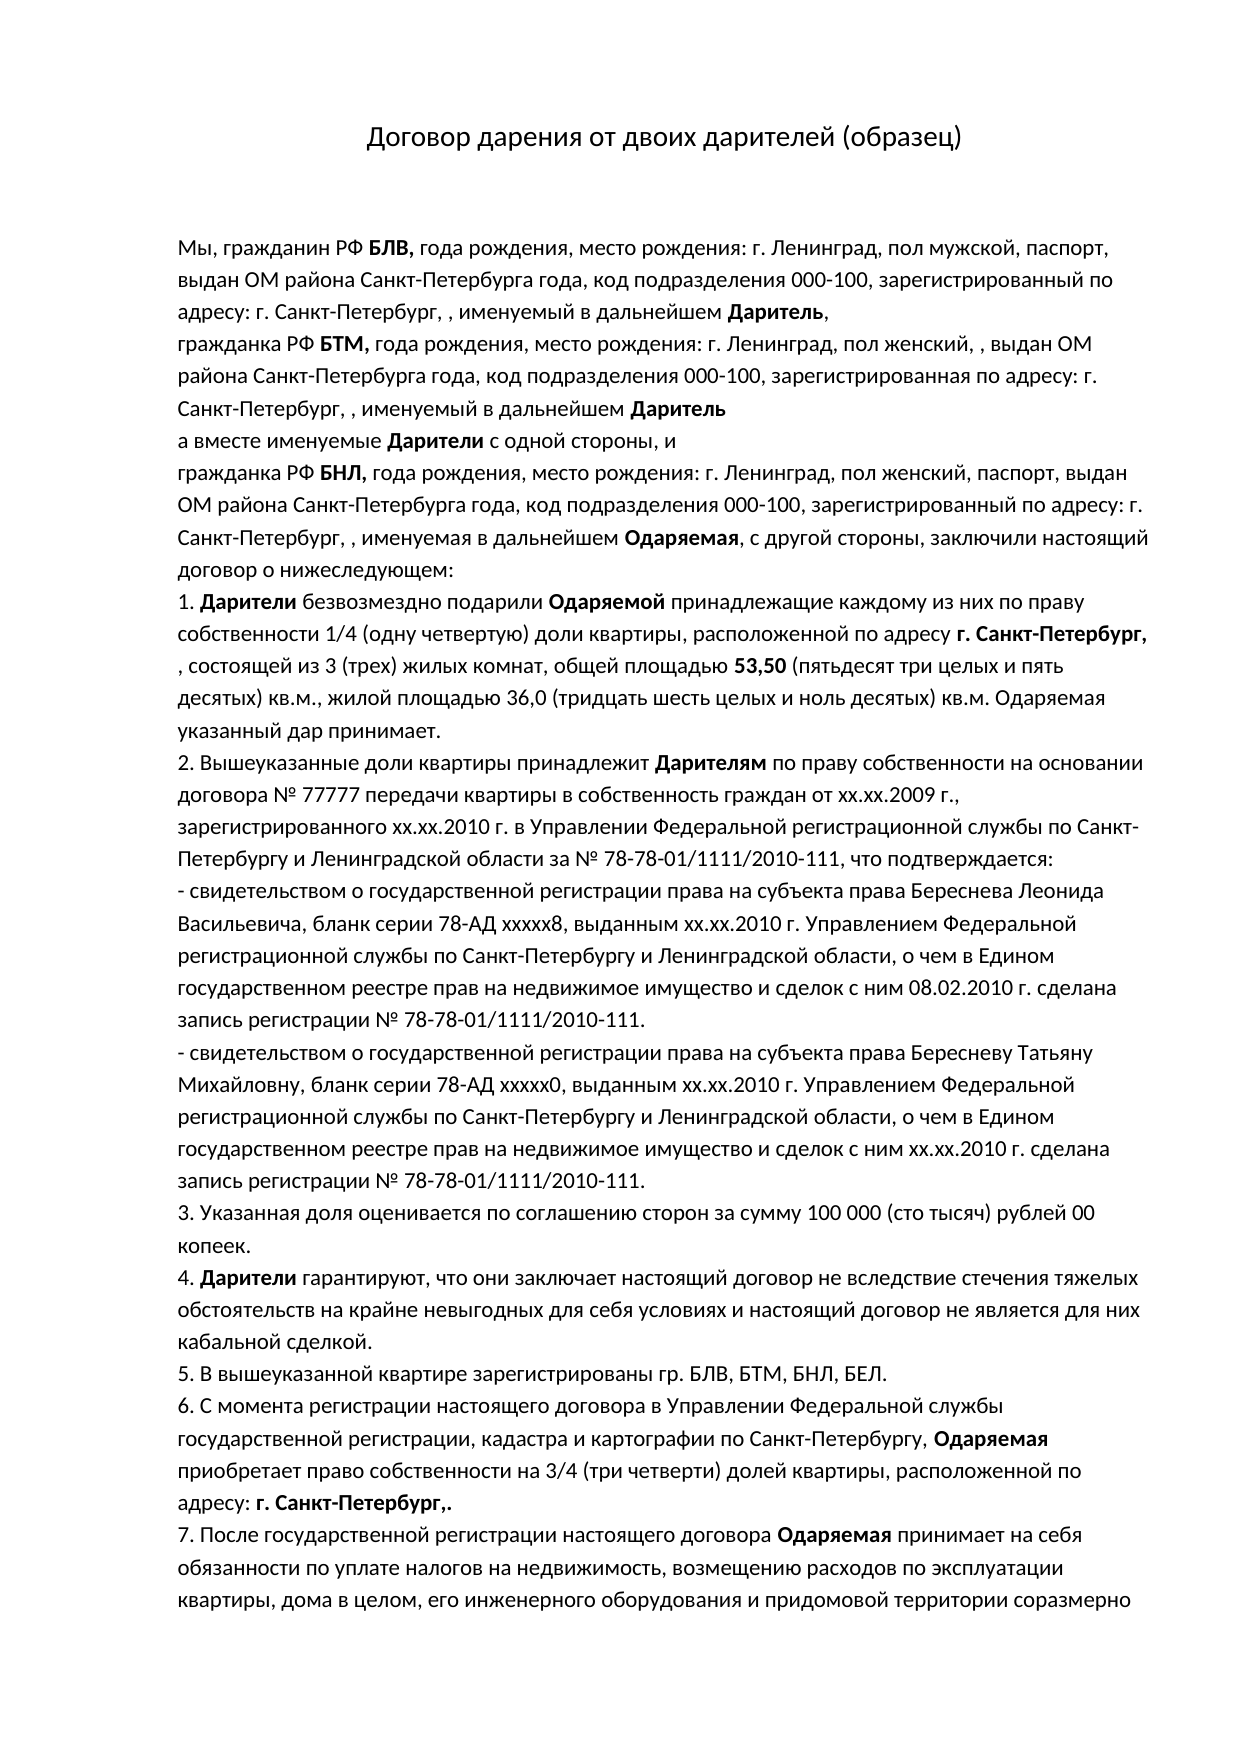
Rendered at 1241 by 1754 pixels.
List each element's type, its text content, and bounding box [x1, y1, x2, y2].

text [177, 233, 1152, 1613]
text Договор дарения от двоих дарителей (образец) [177, 118, 1152, 154]
